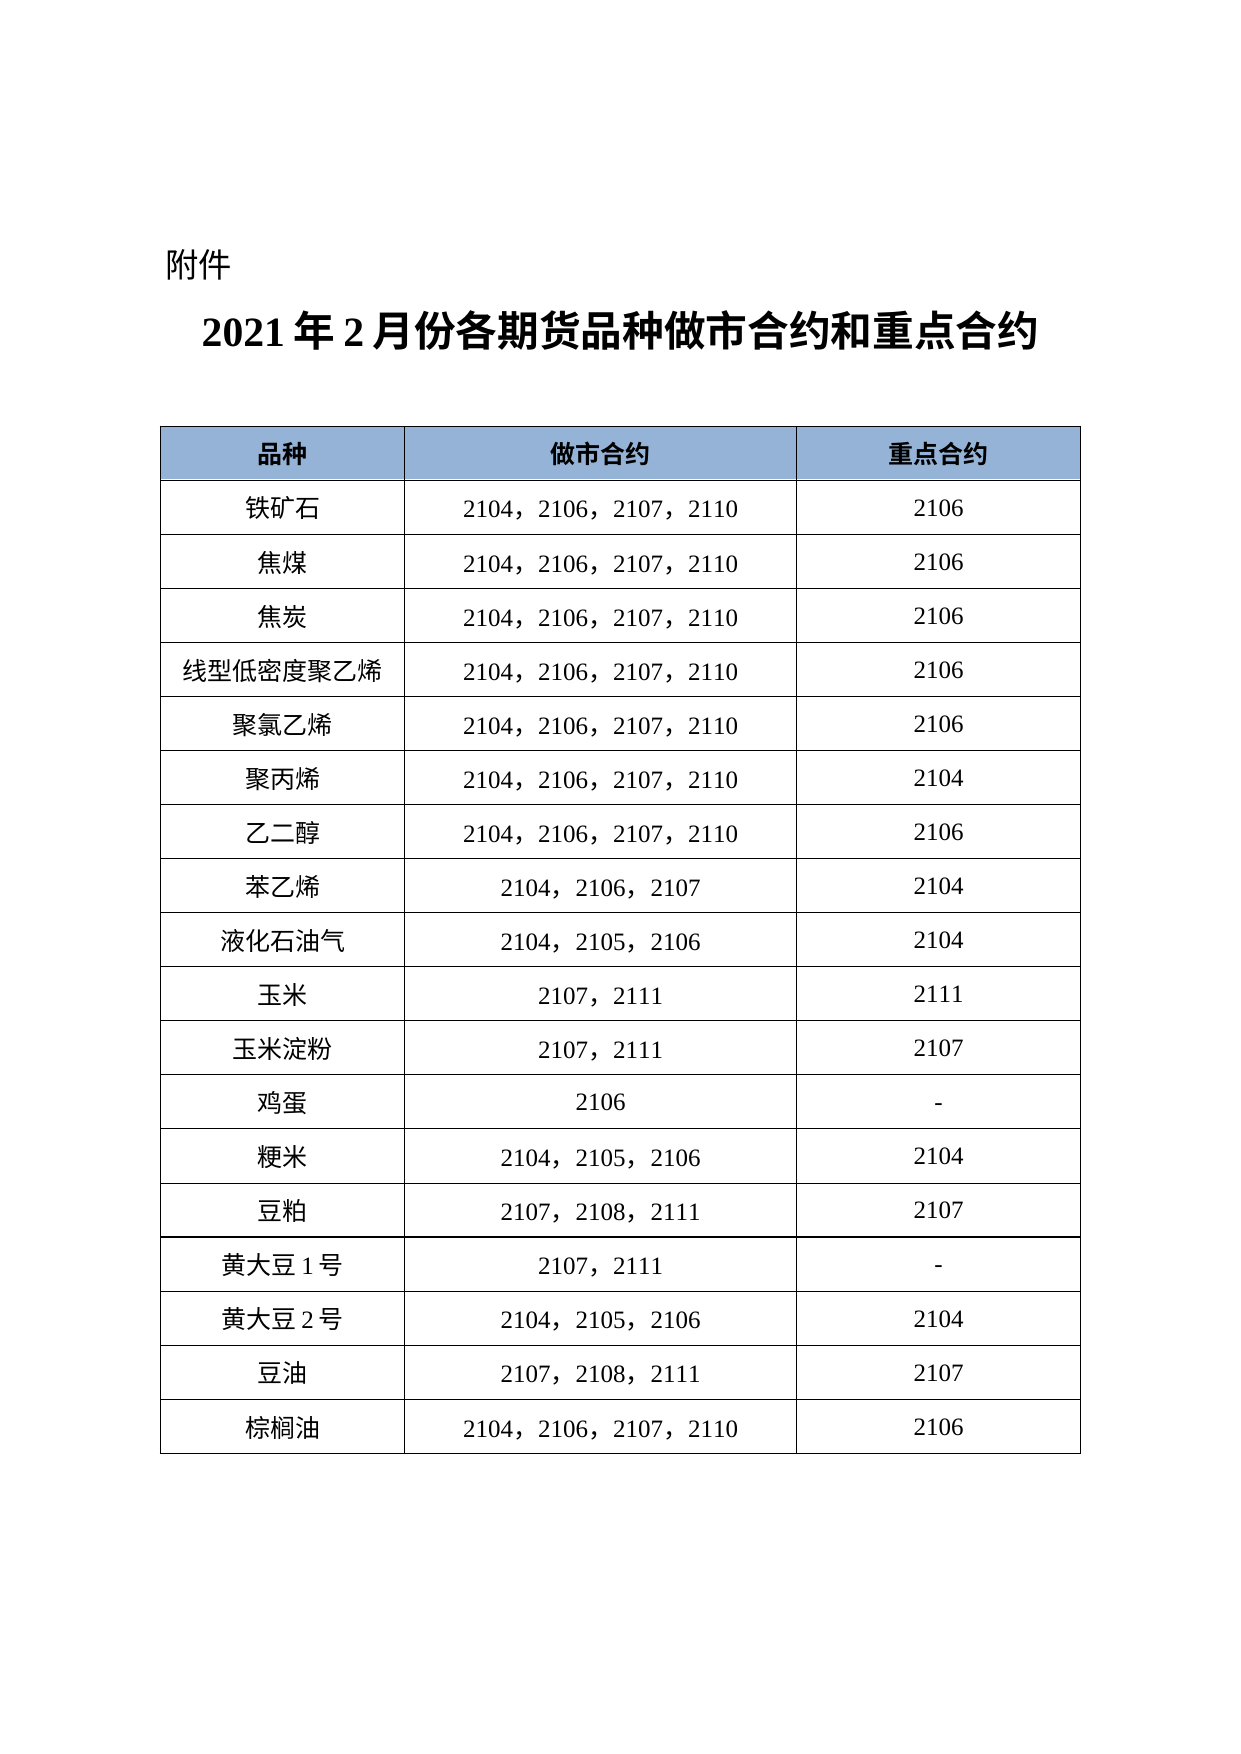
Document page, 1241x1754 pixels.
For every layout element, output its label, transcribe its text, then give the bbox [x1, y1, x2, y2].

table_cell 2107 [797, 1021, 1080, 1074]
table_header 做市合约 [405, 427, 796, 479]
table_cell 2104，2106，2107，2110 [405, 697, 796, 750]
table_cell 2104，2106，2107，2110 [405, 535, 796, 588]
table_cell 2106 [405, 1075, 796, 1128]
table_cell 2104，2105，2106 [405, 1292, 796, 1344]
table_cell 2107，2111 [405, 1238, 796, 1291]
table_cell 线型低密度聚乙烯 [161, 643, 404, 696]
table_cell 2104，2106，2107，2110 [405, 589, 796, 642]
table_cell 2107，2111 [405, 1021, 796, 1074]
table_cell 2104，2106，2107，2110 [405, 481, 796, 534]
table_cell 2104，2105，2106 [405, 1129, 796, 1182]
table_cell 铁矿石 [161, 481, 404, 534]
table_cell 2104 [797, 1129, 1080, 1182]
table_cell 豆粕 [161, 1184, 404, 1236]
table_cell 2104，2106，2107，2110 [405, 805, 796, 858]
text 2021年2月份各期货品种做市合约和重点合约 [165, 296, 1075, 361]
table_cell 2106 [797, 481, 1080, 534]
table_cell 豆油 [161, 1346, 404, 1399]
table_cell 2106 [797, 697, 1080, 750]
table_cell 乙二醇 [161, 805, 404, 858]
table_cell 2107 [797, 1346, 1080, 1399]
table_cell 聚丙烯 [161, 751, 404, 804]
table_cell 2104 [797, 913, 1080, 966]
table_cell 焦煤 [161, 535, 404, 588]
table_cell 棕榈油 [161, 1400, 404, 1453]
table_cell 2104 [797, 751, 1080, 804]
table_cell 2104，2106，2107 [405, 859, 796, 912]
table_cell 2104，2105，2106 [405, 913, 796, 966]
table_cell 2104，2106，2107，2110 [405, 643, 796, 696]
table_cell 苯乙烯 [161, 859, 404, 912]
table_cell 粳米 [161, 1129, 404, 1182]
table_cell 玉米淀粉 [161, 1021, 404, 1074]
table_cell 液化石油气 [161, 913, 404, 966]
table_cell 2107，2108，2111 [405, 1184, 796, 1236]
text 附件 [165, 231, 1075, 296]
table_cell 鸡蛋 [161, 1075, 404, 1128]
table_cell 2107 [797, 1184, 1080, 1236]
table_cell 2111 [797, 967, 1080, 1020]
table_cell 2106 [797, 589, 1080, 642]
table_cell - [797, 1238, 1080, 1291]
table_cell 2106 [797, 643, 1080, 696]
table_cell 2106 [797, 535, 1080, 588]
table_cell 黄大豆2号 [161, 1292, 404, 1344]
table_header 品种 [161, 427, 404, 479]
table_cell 焦炭 [161, 589, 404, 642]
table_cell 2104 [797, 859, 1080, 912]
table_cell 2104 [797, 1292, 1080, 1344]
table_cell 2107，2108，2111 [405, 1346, 796, 1399]
table_cell - [797, 1075, 1080, 1128]
table_cell 聚氯乙烯 [161, 697, 404, 750]
table_cell 玉米 [161, 967, 404, 1020]
table_cell 2106 [797, 1400, 1080, 1453]
table_header 重点合约 [797, 427, 1080, 479]
table_cell 2106 [797, 805, 1080, 858]
table_cell 2107，2111 [405, 967, 796, 1020]
table_cell 2104，2106，2107，2110 [405, 1400, 796, 1453]
table_cell 2104，2106，2107，2110 [405, 751, 796, 804]
table_cell 黄大豆1号 [161, 1238, 404, 1291]
